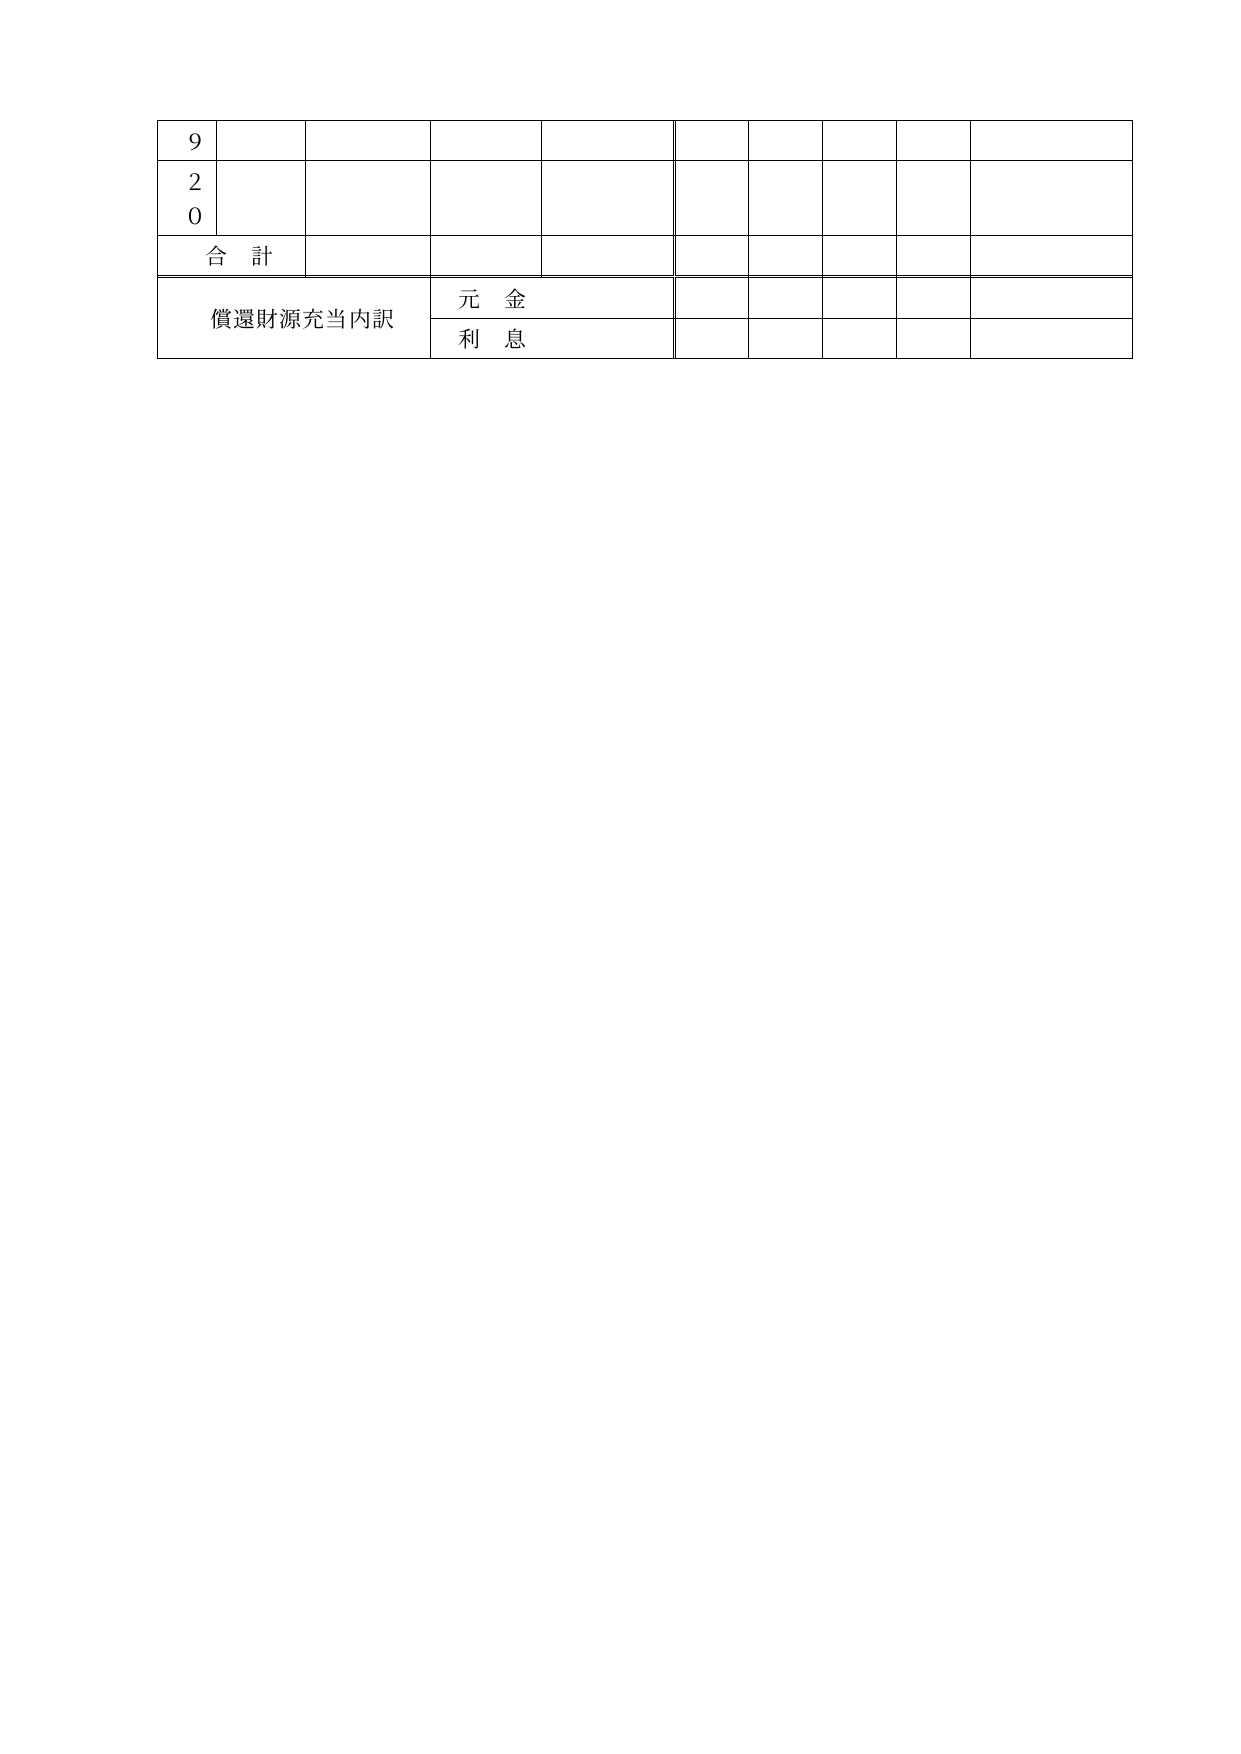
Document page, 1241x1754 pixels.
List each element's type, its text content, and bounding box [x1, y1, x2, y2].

table_cell [217, 121, 305, 160]
table_cell [306, 161, 430, 234]
table_cell [431, 236, 541, 275]
table_cell [823, 319, 896, 358]
table_cell 合 計 [158, 236, 305, 275]
table_cell [676, 278, 748, 318]
table_cell [749, 319, 822, 358]
table_cell [823, 161, 896, 234]
table_cell [749, 161, 822, 234]
table_cell [542, 236, 673, 275]
table_cell [897, 236, 970, 275]
table_cell [306, 236, 430, 275]
table_cell 償還財源充当内訳 [158, 278, 430, 358]
table_cell [676, 161, 748, 234]
table_cell [749, 278, 822, 318]
table_cell [542, 161, 673, 234]
table_cell [749, 121, 822, 160]
table_cell [676, 121, 748, 160]
table_cell 利 息 [431, 319, 673, 358]
table_cell [306, 121, 430, 160]
table_cell [431, 121, 541, 160]
table_cell [971, 236, 1132, 275]
table_cell [971, 161, 1132, 234]
table_cell [897, 161, 970, 234]
table_cell [971, 121, 1132, 160]
table_cell 元 金 [431, 278, 673, 318]
table_cell [897, 319, 970, 358]
table_cell ２０ [158, 161, 216, 234]
table_cell [431, 161, 541, 234]
table_cell [542, 121, 673, 160]
table_cell [676, 236, 748, 275]
table_cell [823, 121, 896, 160]
table_cell [971, 319, 1132, 358]
table_cell [217, 161, 305, 234]
table_cell [749, 236, 822, 275]
table_cell [971, 278, 1132, 318]
table_cell [676, 319, 748, 358]
table_cell [823, 236, 896, 275]
table_cell [897, 278, 970, 318]
table_cell [823, 278, 896, 318]
table_cell １９ [158, 121, 216, 160]
table_cell [897, 121, 970, 160]
